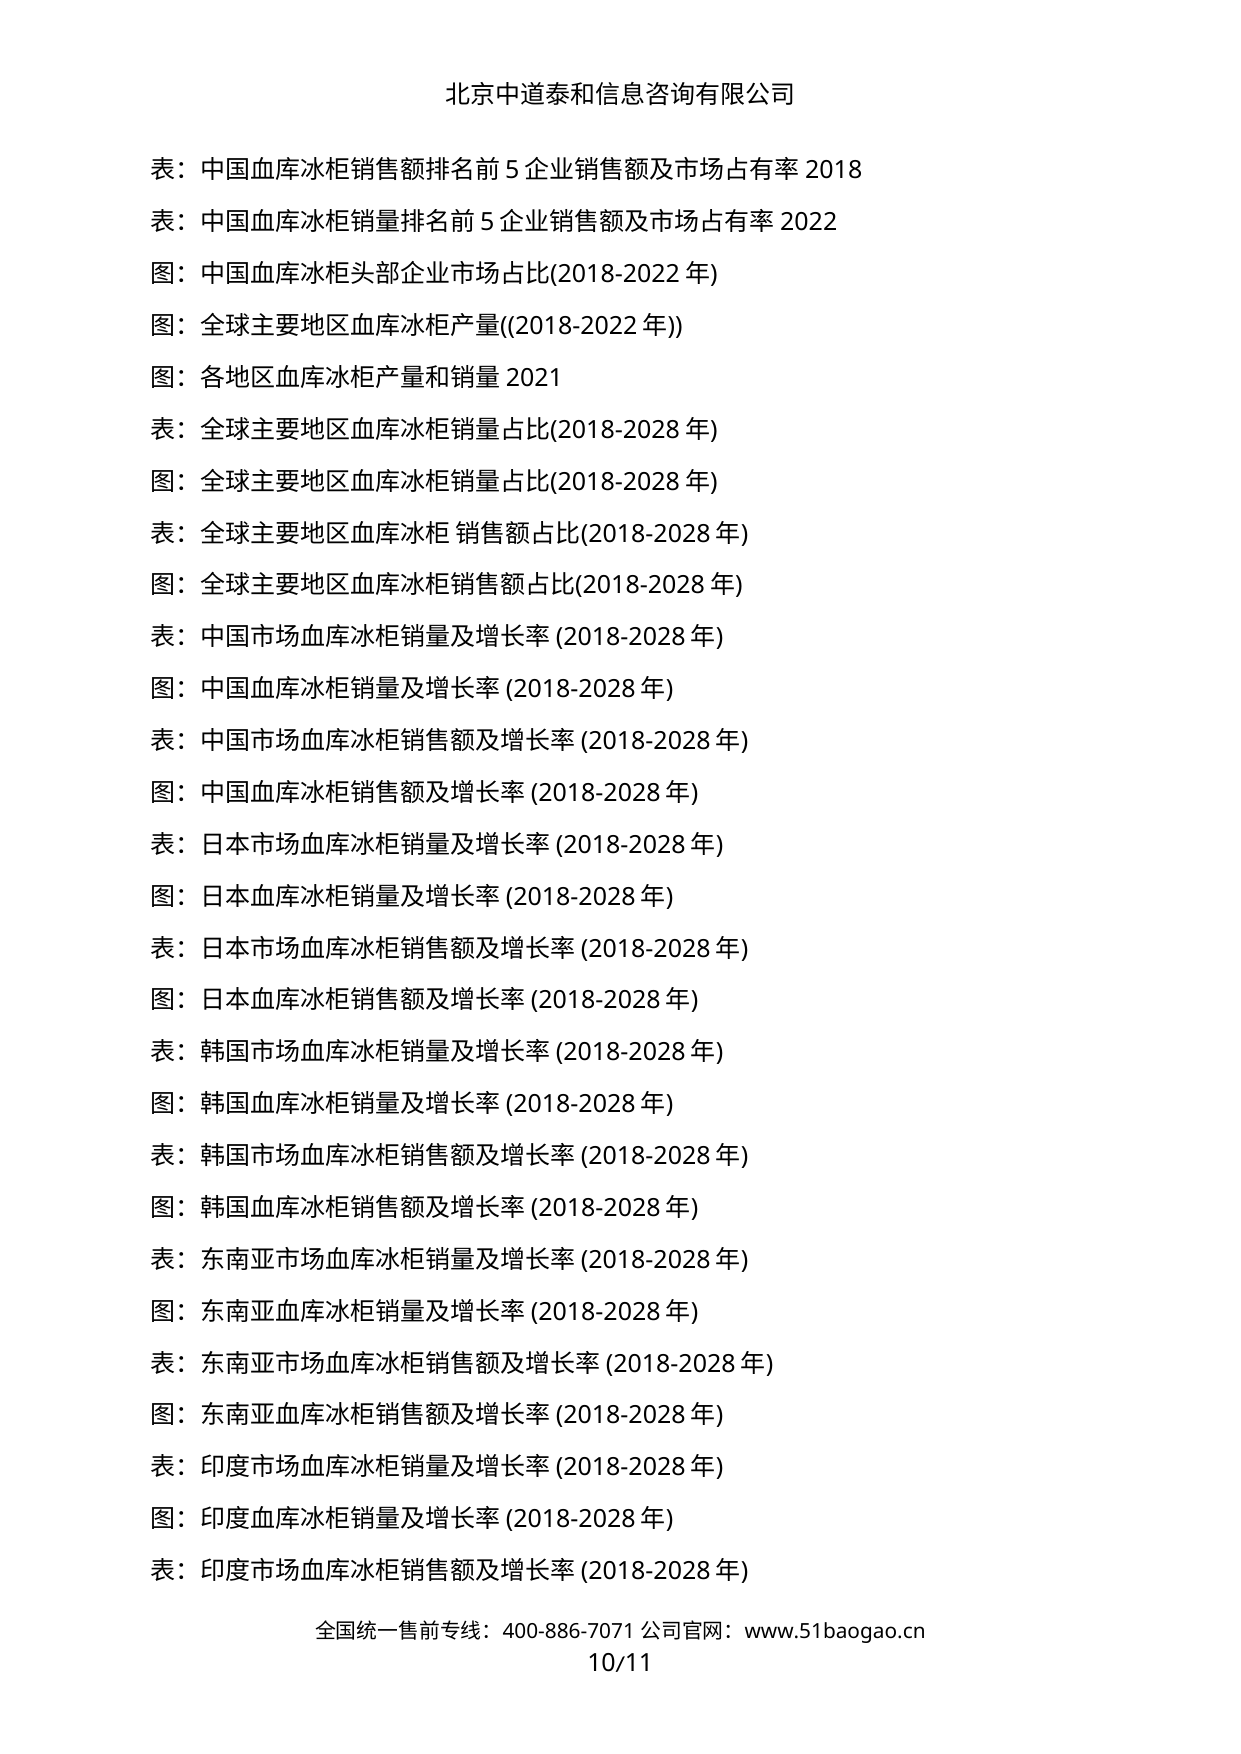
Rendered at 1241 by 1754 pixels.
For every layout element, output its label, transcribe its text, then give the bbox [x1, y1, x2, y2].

text 图：各地区血库冰柜产量和销量 2021 [150, 357, 1090, 394]
text 图：全球主要地区血库冰柜销量占比(2018-2028年) [150, 461, 1090, 497]
text 图：日本血库冰柜销售额及增长率 (2018-2028年) [150, 980, 1090, 1016]
text 表：中国血库冰柜销量排名前5企业销售额及市场占有率 2022 [150, 202, 1090, 238]
text 图：韩国血库冰柜销售额及增长率 (2018-2028年) [150, 1187, 1090, 1224]
text 图：日本血库冰柜销量及增长率 (2018-2028年) [150, 876, 1090, 912]
text 表：中国市场血库冰柜销售额及增长率 (2018-2028年) [150, 721, 1090, 757]
text 图：中国血库冰柜头部企业市场占比(2018-2022年) [150, 254, 1090, 290]
text 表：韩国市场血库冰柜销量及增长率 (2018-2028年) [150, 1032, 1090, 1068]
text 表：中国血库冰柜销售额排名前5企业销售额及市场占有率 2018 [150, 150, 1090, 186]
text 表：东南亚市场血库冰柜销售额及增长率 (2018-2028年) [150, 1343, 1090, 1379]
text 图：全球主要地区血库冰柜产量((2018-2022年)) [150, 306, 1090, 342]
text 表：日本市场血库冰柜销量及增长率 (2018-2028年) [150, 824, 1090, 861]
text 图：印度血库冰柜销量及增长率 (2018-2028年) [150, 1499, 1090, 1535]
text 表：全球主要地区血库冰柜 销售额占比(2018-2028年) [150, 513, 1090, 549]
text 表：东南亚市场血库冰柜销量及增长率 (2018-2028年) [150, 1239, 1090, 1276]
text 图：全球主要地区血库冰柜销售额占比(2018-2028年) [150, 565, 1090, 601]
text 图：中国血库冰柜销售额及增长率 (2018-2028年) [150, 772, 1090, 809]
text 图：韩国血库冰柜销量及增长率 (2018-2028年) [150, 1084, 1090, 1120]
text 表：全球主要地区血库冰柜销量占比(2018-2028年) [150, 409, 1090, 446]
text 表：日本市场血库冰柜销售额及增长率 (2018-2028年) [150, 928, 1090, 964]
text 表：中国市场血库冰柜销量及增长率 (2018-2028年) [150, 617, 1090, 653]
text 表：印度市场血库冰柜销售额及增长率 (2018-2028年) [150, 1551, 1090, 1587]
text 表：印度市场血库冰柜销量及增长率 (2018-2028年) [150, 1447, 1090, 1483]
text 图：东南亚血库冰柜销售额及增长率 (2018-2028年) [150, 1395, 1090, 1431]
text 图：东南亚血库冰柜销量及增长率 (2018-2028年) [150, 1291, 1090, 1327]
text 图：中国血库冰柜销量及增长率 (2018-2028年) [150, 669, 1090, 705]
text 表：韩国市场血库冰柜销售额及增长率 (2018-2028年) [150, 1136, 1090, 1172]
